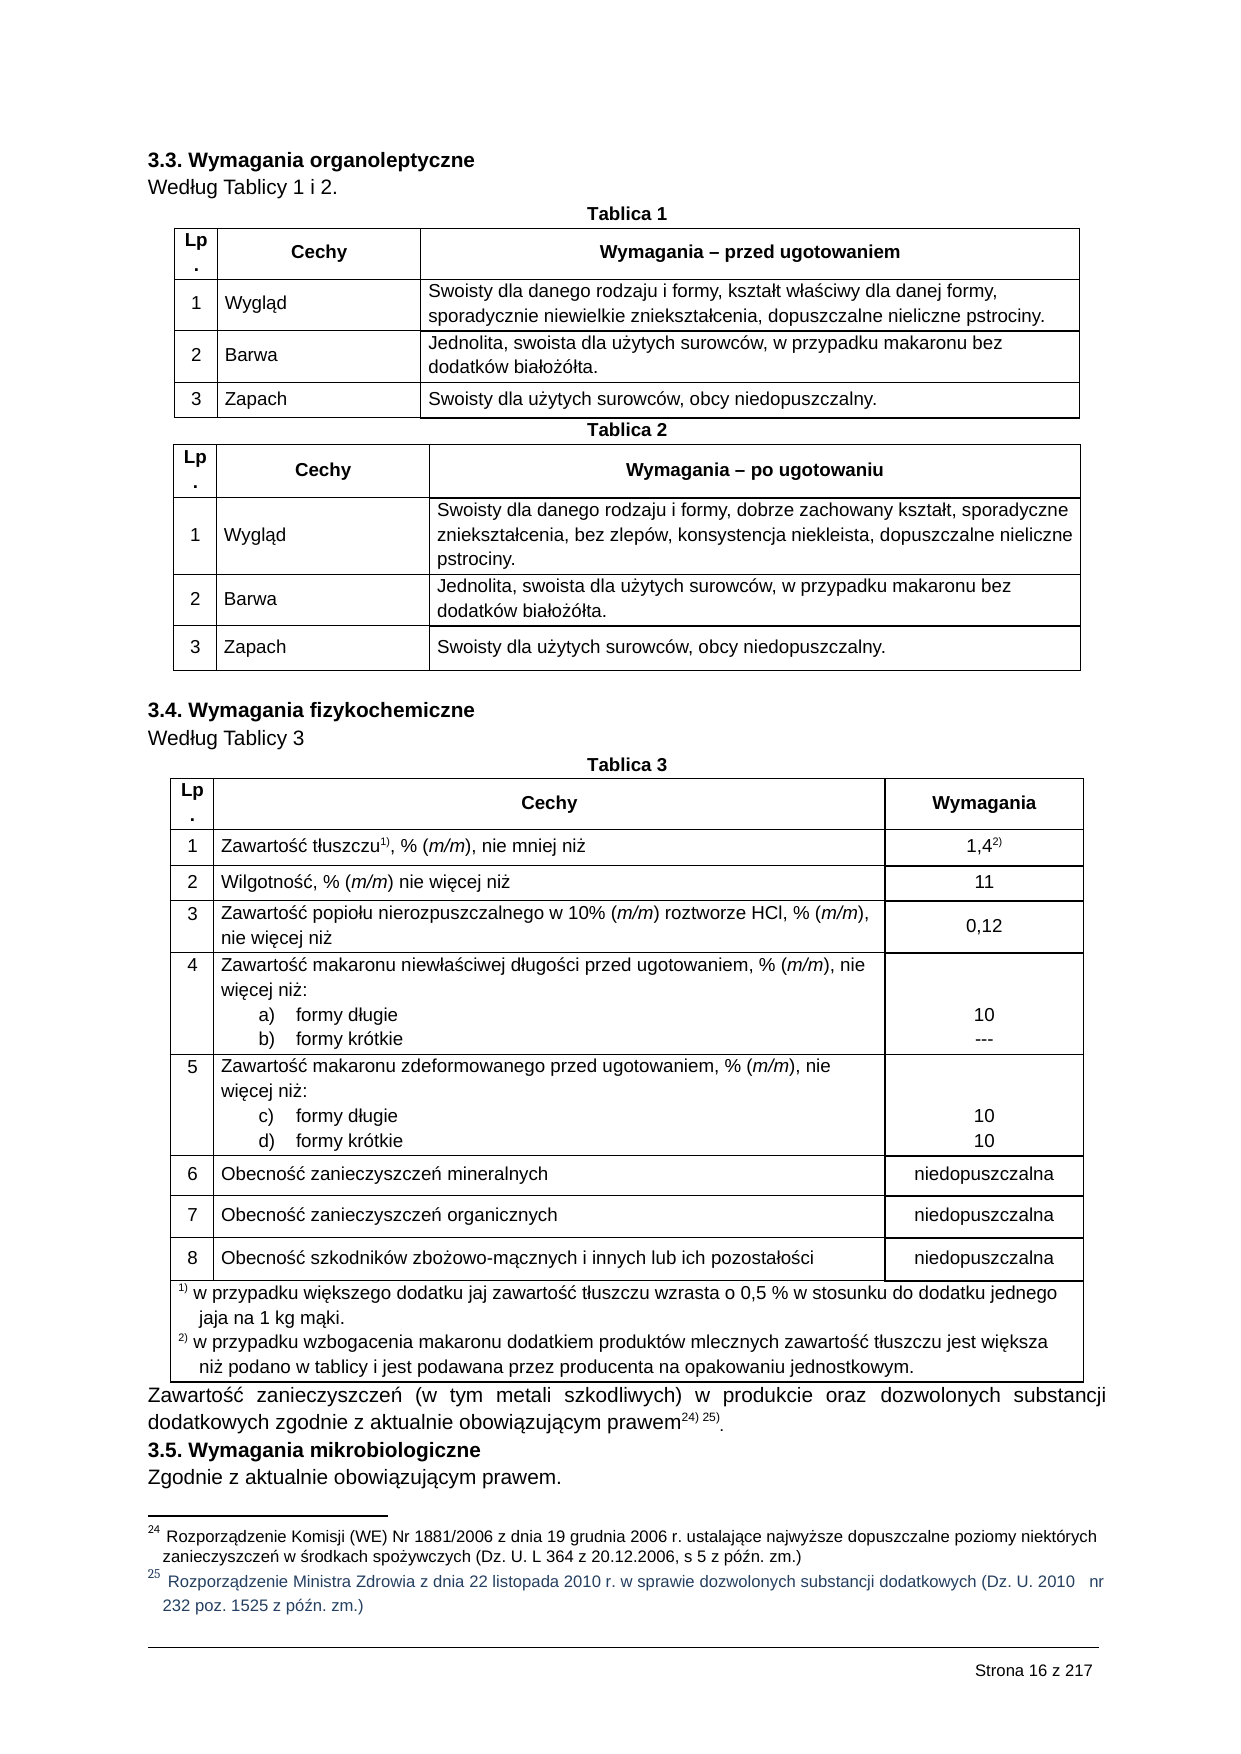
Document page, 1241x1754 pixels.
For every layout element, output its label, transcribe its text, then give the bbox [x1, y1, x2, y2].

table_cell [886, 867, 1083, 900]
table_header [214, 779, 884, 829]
text 3.3. Wymagania organoleptyczne [148, 148, 1106, 172]
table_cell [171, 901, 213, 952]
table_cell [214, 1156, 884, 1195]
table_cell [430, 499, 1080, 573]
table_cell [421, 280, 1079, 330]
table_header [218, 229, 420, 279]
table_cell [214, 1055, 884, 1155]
text 3.5. Wymagania mikrobiologiczne [148, 1437, 1106, 1461]
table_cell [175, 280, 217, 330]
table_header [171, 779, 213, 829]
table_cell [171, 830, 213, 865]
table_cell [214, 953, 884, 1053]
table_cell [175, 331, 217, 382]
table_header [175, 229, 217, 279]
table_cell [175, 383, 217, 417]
text 3.4. Wymagania fizykochemiczne [148, 698, 1106, 722]
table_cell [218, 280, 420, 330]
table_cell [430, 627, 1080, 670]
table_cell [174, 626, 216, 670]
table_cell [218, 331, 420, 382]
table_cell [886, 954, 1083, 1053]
text Zawartość zanieczyszczeń (w tym metali szkodliwych) w produkcie oraz dozwolonych substancji dodatkowych zgodnie z aktualnie obowiązującym prawem) ). [148, 1382, 1106, 1434]
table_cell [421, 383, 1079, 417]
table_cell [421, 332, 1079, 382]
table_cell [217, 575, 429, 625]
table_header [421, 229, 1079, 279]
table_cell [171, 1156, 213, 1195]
text Tablica 3 [148, 753, 1106, 775]
text Według Tablicy 3 [148, 726, 1106, 750]
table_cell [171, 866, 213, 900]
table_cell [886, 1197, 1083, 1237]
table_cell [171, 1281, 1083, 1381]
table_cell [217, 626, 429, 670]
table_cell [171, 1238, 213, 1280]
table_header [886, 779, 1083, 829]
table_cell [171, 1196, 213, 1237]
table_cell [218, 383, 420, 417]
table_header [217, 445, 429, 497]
text Zgodnie z aktualnie obowiązującym prawem. [148, 1465, 1106, 1489]
text Tablica 2 [148, 419, 1106, 440]
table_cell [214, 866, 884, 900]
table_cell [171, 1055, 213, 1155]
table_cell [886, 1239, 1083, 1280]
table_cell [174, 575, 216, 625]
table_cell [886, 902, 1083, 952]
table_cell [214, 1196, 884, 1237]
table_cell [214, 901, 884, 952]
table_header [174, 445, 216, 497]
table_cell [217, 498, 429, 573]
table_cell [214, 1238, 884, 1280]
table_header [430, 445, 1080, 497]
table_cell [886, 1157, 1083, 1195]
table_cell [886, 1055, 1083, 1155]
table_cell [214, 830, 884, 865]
text Według Tablicy 1 i 2. [148, 175, 1106, 199]
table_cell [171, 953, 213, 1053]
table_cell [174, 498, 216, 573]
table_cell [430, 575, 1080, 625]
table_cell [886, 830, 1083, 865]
text Tablica 1 [148, 203, 1106, 224]
